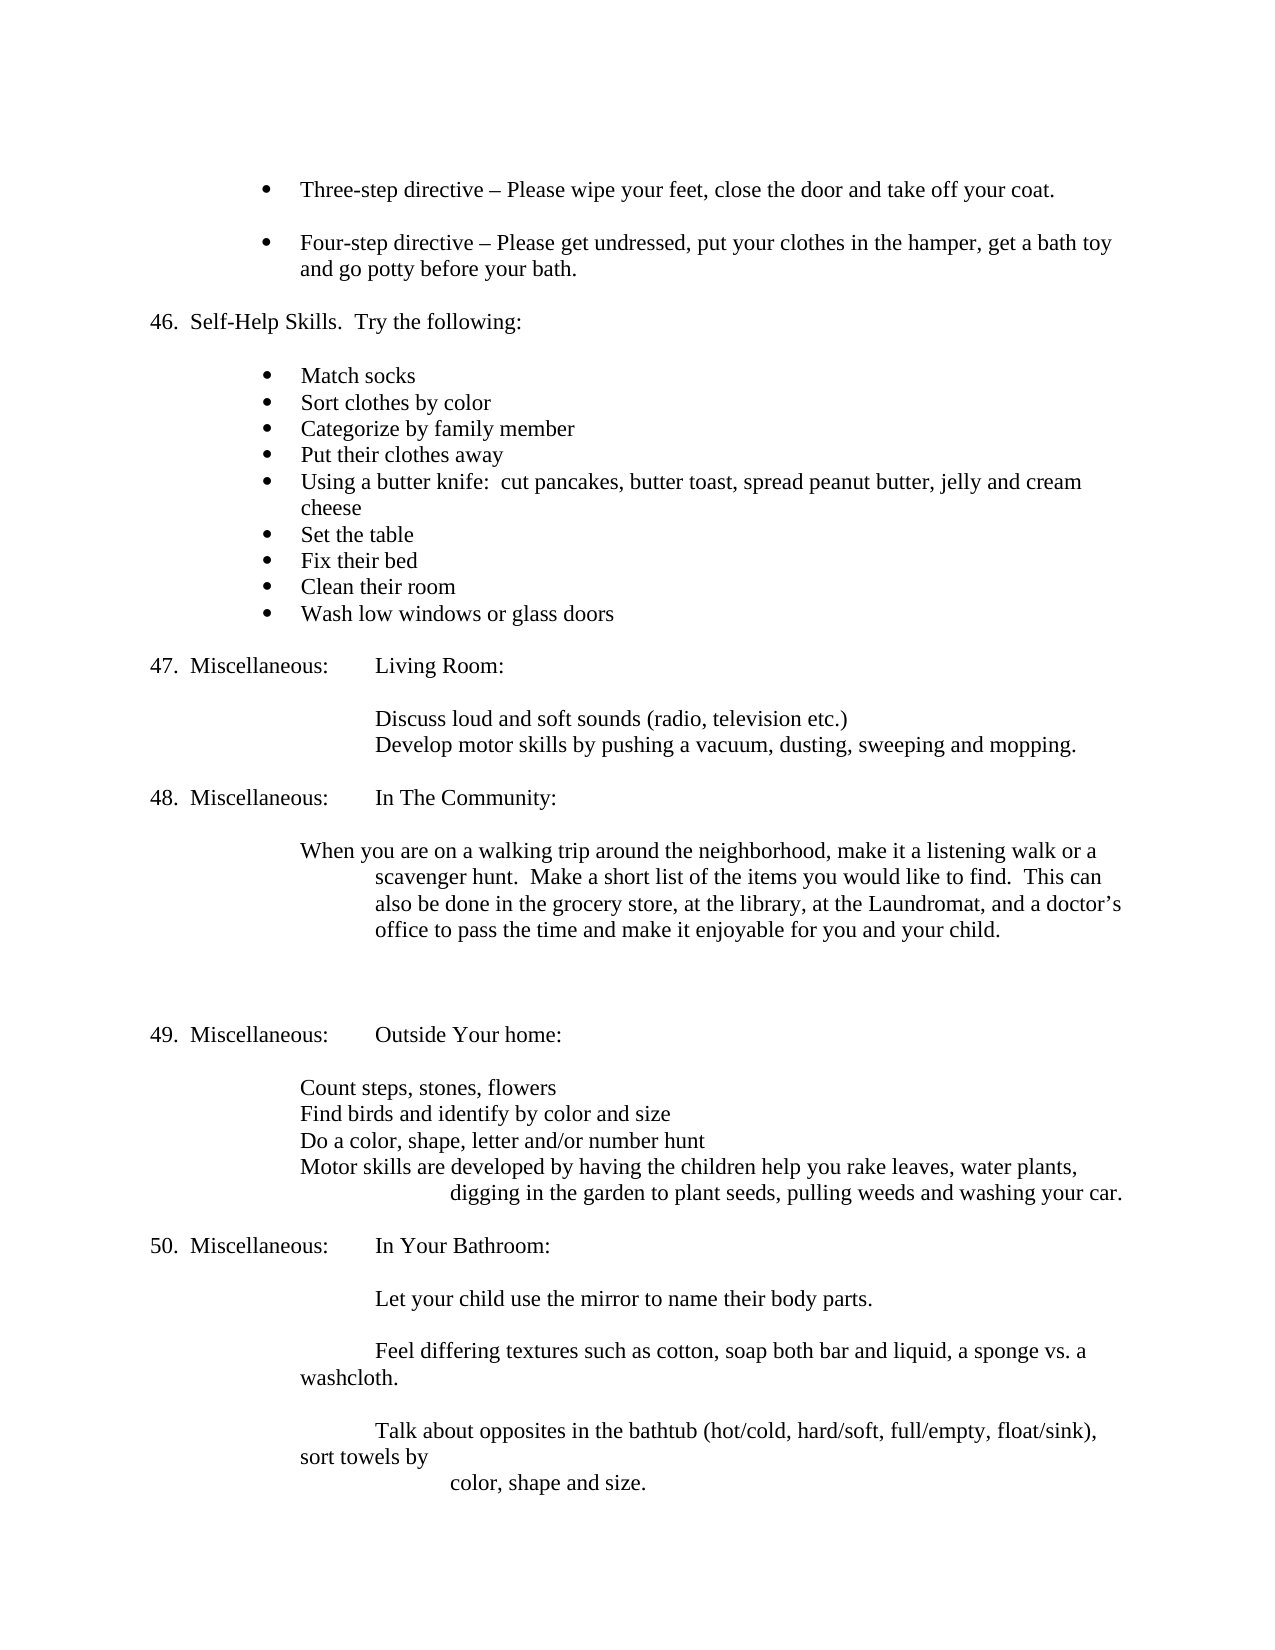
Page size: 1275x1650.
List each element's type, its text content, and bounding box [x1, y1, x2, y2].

text 47. Miscellaneous: Living Room: [150, 652, 1125, 679]
list Fix their bed [263, 547, 1125, 573]
text color, shape and size. [300, 1469, 1125, 1496]
text Count steps, stones, flowers [300, 1074, 1125, 1100]
list Set the table [263, 521, 1125, 547]
text When you are on a walking trip around the neighborhood, make it a listening walk or a scavenger hunt. Make a short list of the items you would like to find. This can also be done in the grocery store, at the library, at the Laundromat, and a doctor’s office to pass the time and make it enjoyable for you and your child. [300, 837, 1125, 942]
list Clean their room [263, 573, 1125, 600]
list Four-step directive – Please get undressed, put your clothes in the hamper, get a bath toy and go potty before your bath. [262, 229, 1125, 282]
text 50. Miscellaneous: In Your Bathroom: [150, 1232, 1125, 1258]
text 49. Miscellaneous: Outside Your home: [150, 1021, 1125, 1048]
text Do a color, shape, letter and/or number hunt [300, 1127, 1125, 1153]
list Categorize by family member [263, 415, 1125, 442]
text Talk about opposites in the bathtub (hot/cold, hard/soft, full/empty, float/sink), sort towels by [300, 1417, 1125, 1469]
text Discuss loud and soft sounds (radio, television etc.) [300, 705, 1125, 731]
text 46. Self-Help Skills. Try the following: [150, 308, 1125, 334]
list Using a butter knife: cut pancakes, butter toast, spread peanut butter, jelly and cream cheese [263, 468, 1125, 521]
text Find birds and identify by color and size [300, 1100, 1125, 1127]
list Match socks [263, 362, 1125, 389]
text Motor skills are developed by having the children help you rake leaves, water plants, [300, 1153, 1125, 1179]
list Wash low windows or glass doors [263, 600, 1125, 626]
text Develop motor skills by pushing a vacuum, dusting, sweeping and mopping. [150, 731, 1125, 758]
text Let your child use the mirror to name their body parts. [150, 1285, 1125, 1311]
list Sort clothes by color [263, 389, 1125, 415]
text 48. Miscellaneous: In The Community: [150, 784, 1125, 811]
list Put their clothes away [263, 442, 1125, 468]
list Three-step directive – Please wipe your feet, close the door and take off your coat. [262, 176, 1125, 203]
text Feel differing textures such as cotton, soap both bar and liquid, a sponge vs. a washcloth. [300, 1338, 1125, 1390]
text digging in the garden to plant seeds, pulling weeds and washing your car. [375, 1179, 1125, 1206]
